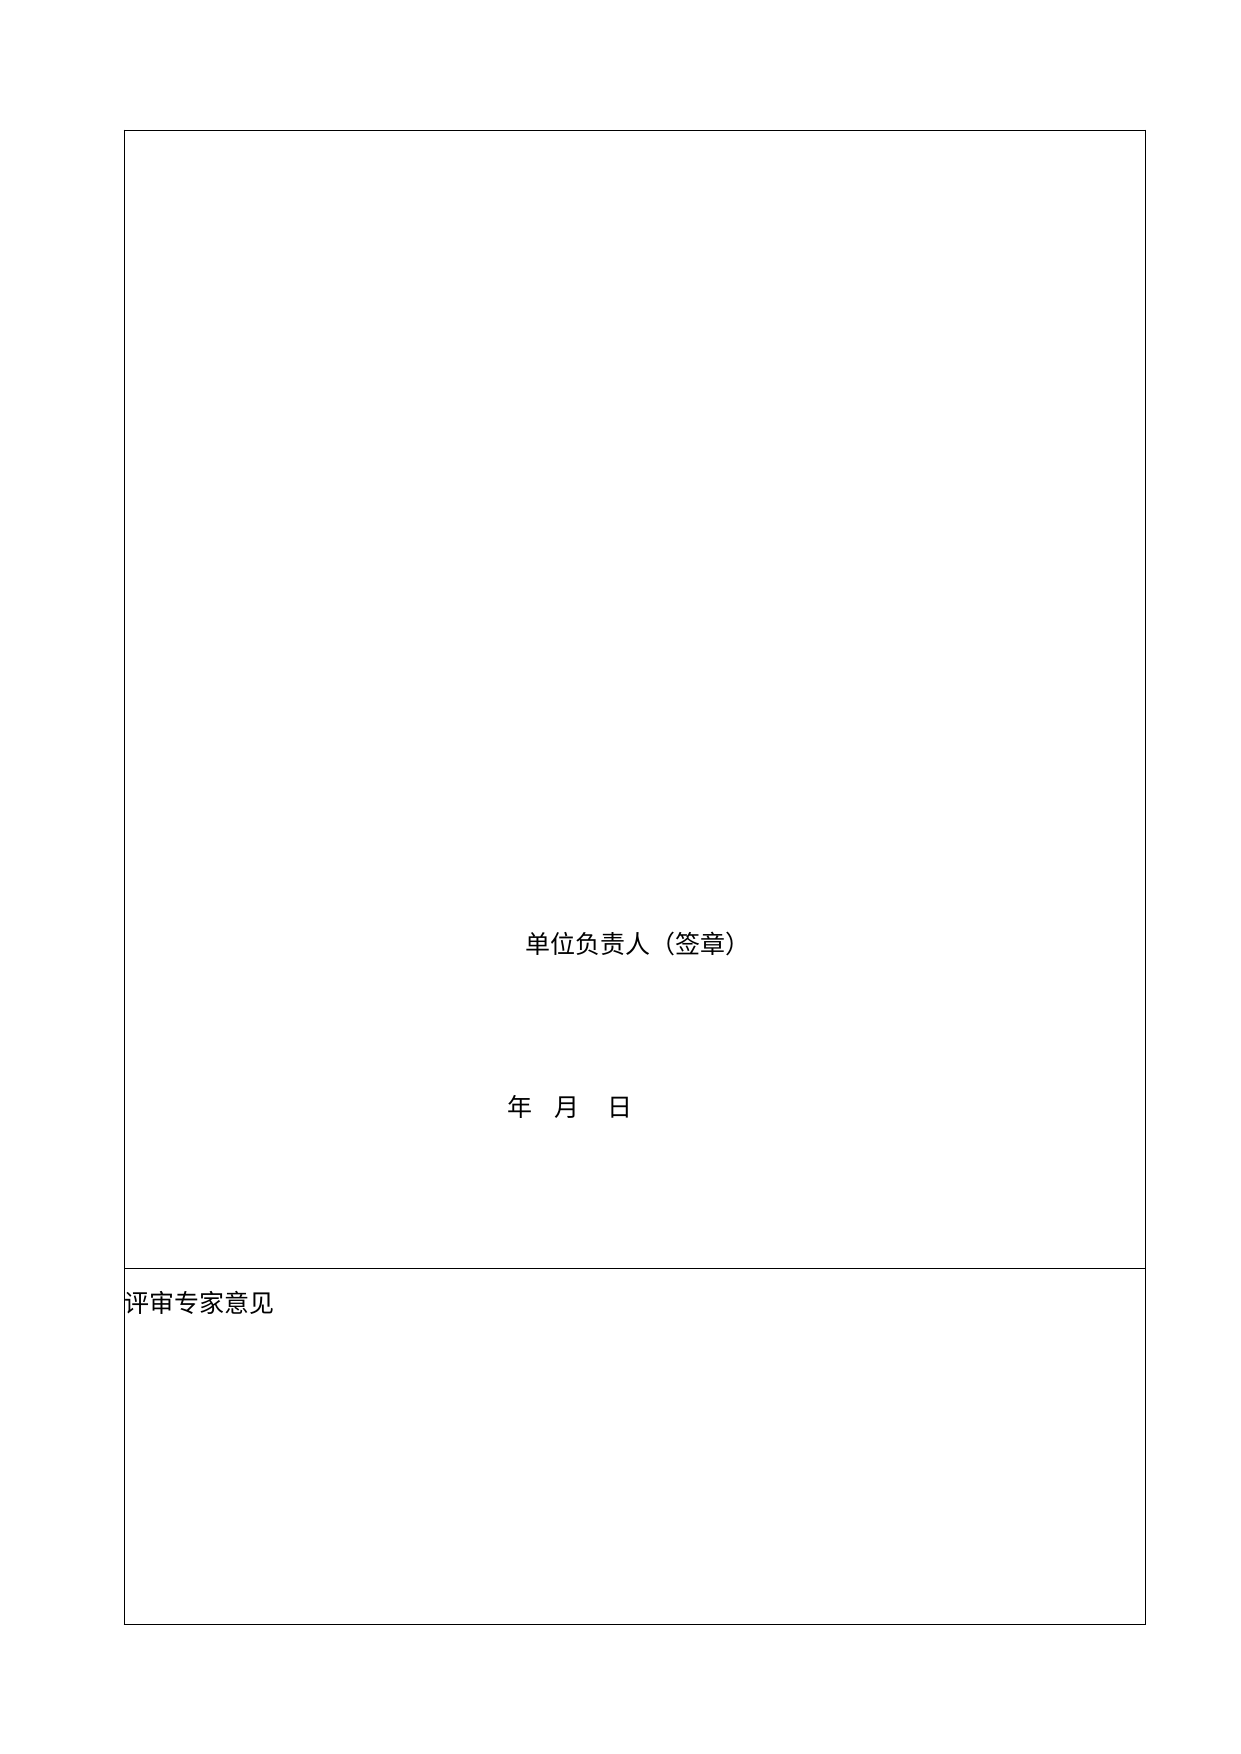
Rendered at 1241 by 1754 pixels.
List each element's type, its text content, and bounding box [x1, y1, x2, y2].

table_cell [125, 131, 1145, 1268]
table_cell 评审专家意见 签 字： 年 月 日 [125, 1269, 1145, 1623]
